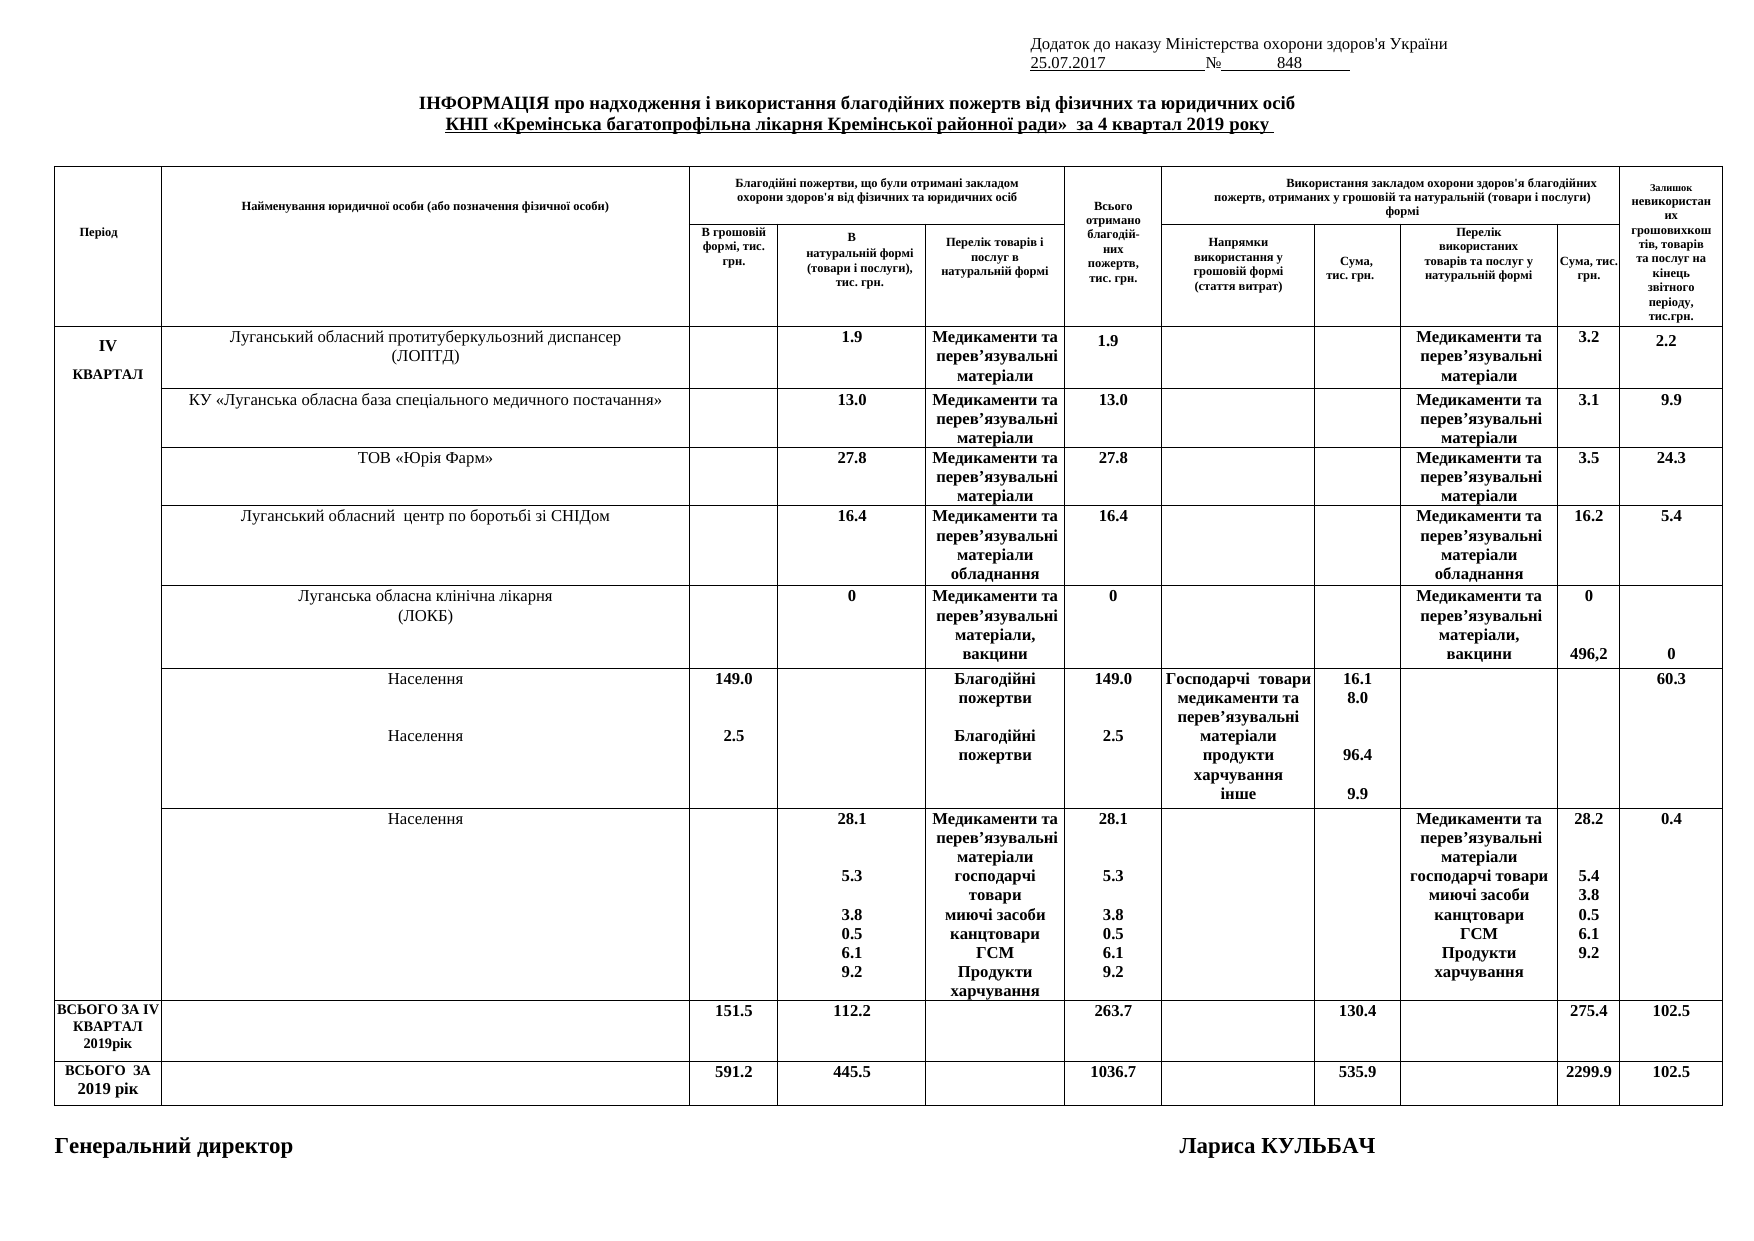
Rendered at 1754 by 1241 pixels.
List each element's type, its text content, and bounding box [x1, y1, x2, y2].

table_cell [926, 1001, 1064, 1061]
table_cell 1.9 [1065, 327, 1161, 388]
table_cell [1162, 389, 1314, 447]
table_cell [1162, 1001, 1314, 1061]
table_cell [690, 586, 777, 667]
table_cell В грошовій формі, тис. грн. [690, 225, 777, 326]
table_cell Луганська обласна клінічна лікарня (ЛОКБ) [162, 586, 689, 667]
table_cell 3.1 [1558, 389, 1619, 447]
table_cell [1162, 506, 1314, 585]
table_cell 28.2 5.4 3.8 0.5 6.1 9.2 [1558, 809, 1619, 1000]
table_cell [690, 327, 777, 388]
table_cell [690, 448, 777, 505]
table_cell 24.3 [1620, 448, 1722, 505]
table_cell 16.2 [1558, 506, 1619, 585]
table_cell 9.9 [1620, 389, 1722, 447]
table_cell [778, 669, 925, 807]
table_cell 13.0 [1065, 389, 1161, 447]
table_cell 263.7 [1065, 1001, 1161, 1061]
table_cell [1315, 586, 1400, 667]
table_cell [1401, 1062, 1557, 1105]
table_cell ТОВ «Юрія Фарм» [162, 448, 689, 505]
table_cell 16.4 [778, 506, 925, 585]
table_cell [926, 1062, 1064, 1105]
table_cell КУ «Луганська обласна база спеціального медичного постачання» [162, 389, 689, 447]
table_cell Населення [162, 809, 689, 1000]
table_cell 591.2 [690, 1062, 777, 1105]
table_cell 112.2 [778, 1001, 925, 1061]
table_cell 3.2 [1558, 327, 1619, 388]
table_cell [1315, 327, 1400, 388]
table_header Всього отримано благодій- них пожертв, тис. грн. [1065, 167, 1161, 326]
text Генеральний директор Лариса КУЛЬБАЧ [54, 1133, 1660, 1159]
table_cell [1162, 809, 1314, 1000]
table_cell Напрямки використання у грошовій формі (стаття витрат) [1162, 225, 1314, 326]
table_cell [690, 506, 777, 585]
table_cell [1162, 448, 1314, 505]
table_cell [1401, 669, 1557, 807]
table_cell 149.0 2.5 [1065, 669, 1161, 807]
table_cell 5.4 [1620, 506, 1722, 585]
table_cell [690, 809, 777, 1000]
table_cell Медикаменти та перев’язувальні матеріали [1401, 389, 1557, 447]
table_cell 275.4 [1558, 1001, 1619, 1061]
table_cell 102.5 [1620, 1062, 1722, 1105]
table_cell [690, 389, 777, 447]
table_cell 149.0 2.5 [690, 669, 777, 807]
text КНП «Кремінська багатопрофільна лікарня Кремінської районної ради» за 4 квартал 2019 року [54, 113, 1660, 135]
table_cell Благодійні пожертви Благодійні пожертви [926, 669, 1064, 807]
table_cell Перелік використаних товарів та послуг у натуральній формі [1401, 225, 1557, 326]
table_cell Медикаменти та перев’язувальні матеріали, вакцини [1401, 586, 1557, 667]
table_cell Луганський обласний центр по боротьбі зі СНІДом [162, 506, 689, 585]
table_cell [162, 1062, 689, 1105]
table_cell 0 [1620, 586, 1722, 667]
table_cell 0 [1065, 586, 1161, 667]
table_cell 0.4 [1620, 809, 1722, 1000]
table_cell [1401, 1001, 1557, 1061]
table_cell Сума, тис. грн. [1558, 225, 1619, 326]
table_cell 16.1 8.0 96.4 9.9 [1315, 669, 1400, 807]
table_cell Медикаменти та перев’язувальні матеріали [926, 448, 1064, 505]
table_cell [1315, 506, 1400, 585]
table_cell [1162, 586, 1314, 667]
table_header Благодійні пожертви, що були отримані закладом охорони здоров'я від фізичних та юридичних осіб [690, 167, 1064, 223]
table_cell В натуральній формі (товари і послуги), тис. грн. [778, 225, 925, 326]
table_cell 60.3 [1620, 669, 1722, 807]
table_cell 2299.9 [1558, 1062, 1619, 1105]
table_cell ВСЬОГО ЗА IV КВАРТАЛ 2019рік [55, 1001, 161, 1061]
table_cell Сума, тис. грн. [1315, 225, 1400, 326]
table_cell [1558, 669, 1619, 807]
table_cell 28.1 5.3 3.8 0.5 6.1 9.2 [778, 809, 925, 1000]
table_cell 13.0 [778, 389, 925, 447]
table_cell 0 496,2 [1558, 586, 1619, 667]
table_cell [1315, 389, 1400, 447]
table_cell 535.9 [1315, 1062, 1400, 1105]
table_cell Медикаменти та перев’язувальні матеріали [1401, 448, 1557, 505]
table_cell 3.5 [1558, 448, 1619, 505]
table_cell Медикаменти та перев’язувальні матеріали [1401, 327, 1557, 388]
table_header Найменування юридичної особи (або позначення фізичної особи) [162, 167, 689, 326]
table_cell 27.8 [1065, 448, 1161, 505]
table_cell [162, 1001, 689, 1061]
table_cell Медикаменти та перев’язувальні матеріали господарчі товари миючі засоби канцтовари ГСМ Продукти харчування [926, 809, 1064, 1000]
text 25.07.2017 № 848 [1030, 53, 1660, 72]
table_cell 27.8 [778, 448, 925, 505]
text Додаток до наказу Міністерства охорони здоров'я України [1030, 34, 1660, 53]
table_cell Медикаменти та перев’язувальні матеріали, вакцини [926, 586, 1064, 667]
table_cell Перелік товарів і послуг в натуральній формі [926, 225, 1064, 326]
table_cell Медикаменти та перев’язувальні матеріали [926, 389, 1064, 447]
text ІНФОРМАЦІЯ про надходження і використання благодійних пожертв від фізичних та юридичних осіб [54, 92, 1660, 113]
table_cell Медикаменти та перев’язувальні матеріали обладнання [926, 506, 1064, 585]
table_cell [1162, 327, 1314, 388]
table_cell 445.5 [778, 1062, 925, 1105]
table_cell 1036.7 [1065, 1062, 1161, 1105]
table_cell 151.5 [690, 1001, 777, 1061]
table_header Використання закладом охорони здоров'я благодійних пожертв, отриманих у грошовій та натуральній (товари і послуги) формі [1162, 167, 1619, 223]
table_cell Населення Населення [162, 669, 689, 807]
table_header Залишок невикористаних грошовихкоштів, товарів та послуг на кінець звітного періоду, тис.грн. [1620, 167, 1722, 326]
table_cell Господарчі товари медикаменти та перев’язувальні матеріали продукти харчування інше [1162, 669, 1314, 807]
table_cell [1162, 1062, 1314, 1105]
table_cell 130.4 [1315, 1001, 1400, 1061]
table_cell 16.4 [1065, 506, 1161, 585]
table_cell 28.1 5.3 3.8 0.5 6.1 9.2 [1065, 809, 1161, 1000]
table_cell [1315, 809, 1400, 1000]
table_cell 102.5 [1620, 1001, 1722, 1061]
table_cell Медикаменти та перев’язувальні матеріали обладнання [1401, 506, 1557, 585]
table_cell Луганський обласний протитуберкульозний диспансер (ЛОПТД) [162, 327, 689, 388]
table_cell Медикаменти та перев’язувальні матеріали [926, 327, 1064, 388]
table_header Період [55, 167, 161, 326]
table_cell [1315, 448, 1400, 505]
table_cell ВСЬОГО ЗА 2019 рік [55, 1062, 161, 1105]
table_cell 2.2 [1620, 327, 1722, 388]
table_cell IV КВАРТАЛ [55, 327, 161, 1000]
table_cell 1.9 [778, 327, 925, 388]
table_cell Медикаменти та перев’язувальні матеріали господарчі товари миючі засоби канцтовари ГСМ Продукти харчування [1401, 809, 1557, 1000]
table_cell 0 [778, 586, 925, 667]
